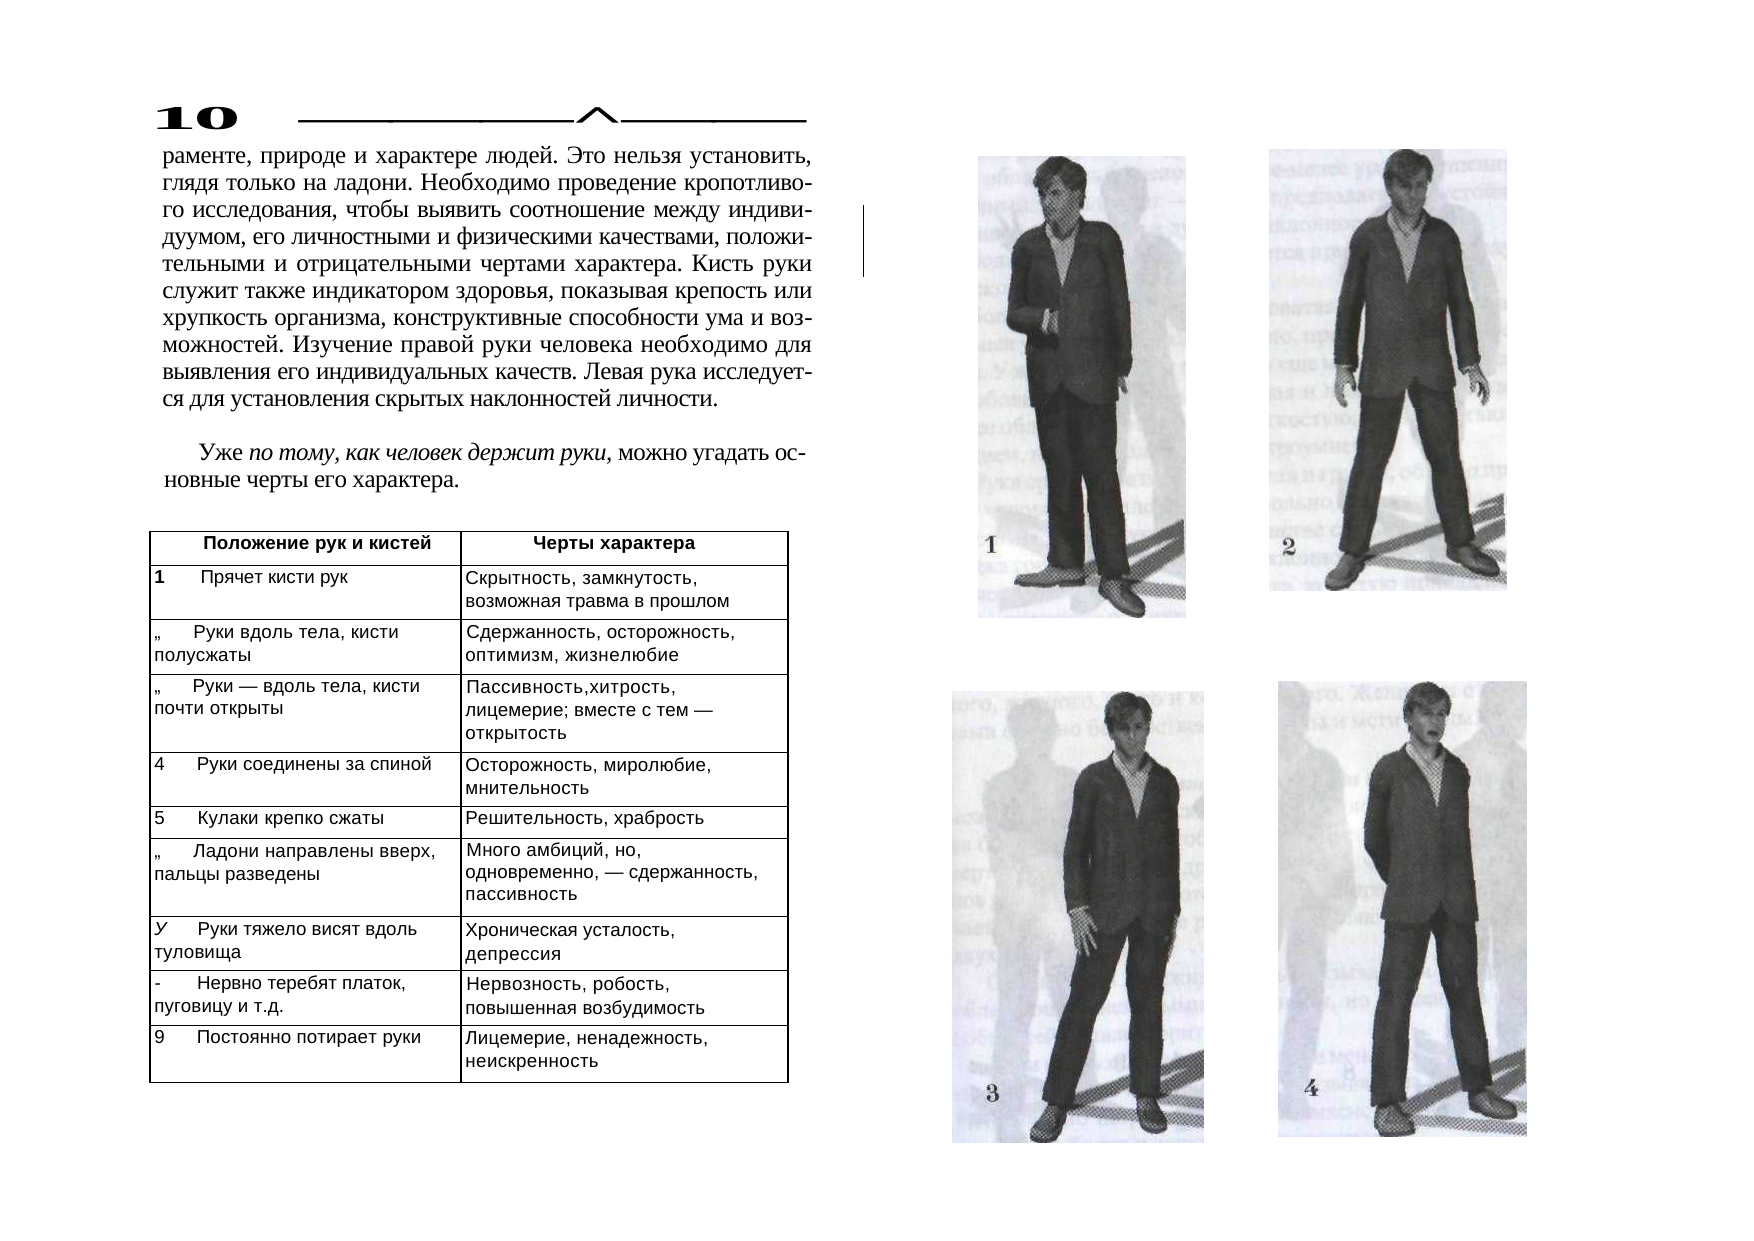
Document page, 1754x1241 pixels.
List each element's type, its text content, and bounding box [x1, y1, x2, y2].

table_cell - Нервно теребят платок, пуговицу и т.д. [151, 971, 460, 1024]
text раменте, природе и характере людей. Это нельзя установить, глядя только на ладони. Необходимо проведение кропотливого исследования, чтобы выявить соотношение между индивидуумом, его личностными и физическими качествами, положительными и отрицательными чертами характера. Кисть руки служит также индикатором здоровья, показывая крепость или хрупкость организма, конструктивные способности ума и возможностей. Изучение правой руки человека необходимо для выявления его индивидуальных качеств. Левая рука исследуется для установления скрытых наклонностей личности. [162, 142, 812, 411]
text Уже по тому, как человек держит руки, можно угадать основные черты его характера. [164, 437, 812, 493]
table_cell Осторожность, миролюбие, мнительность [462, 753, 787, 806]
picture [952, 691, 1204, 1143]
table_cell Пассивность,хитрость, лицемерие; вместе с тем — открытость [462, 675, 787, 752]
table_cell У Руки тяжело висят вдоль туловища [151, 917, 460, 969]
table_cell Много амбиций, но, одновременно, — сдержанность, пассивность [462, 839, 787, 916]
picture [1269, 149, 1507, 591]
table_cell Сдержанность, осторожность, оптимизм, жизнелюбие [462, 620, 787, 673]
table_header Черты характера [462, 532, 787, 564]
table_cell 4 Руки соединены за спиной [151, 753, 460, 806]
table_cell „ Руки вдоль тела, кисти полусжаты [151, 620, 460, 673]
table_cell „ Руки — вдоль тела, кисти почти открыты [151, 675, 460, 752]
table_cell 5 Кулаки крепко сжаты [151, 807, 460, 837]
picture [1278, 681, 1527, 1137]
table_cell Хроническая усталость, депрессия [462, 917, 787, 969]
table_cell „ Ладони направлены вверх, пальцы разведены [151, 839, 460, 916]
table_header Положение рук и кистей [151, 532, 460, 564]
text 10 ———^—— [150, 98, 812, 137]
table_cell Скрытность, замкнутость, возможная травма в прошлом [462, 566, 787, 618]
picture [978, 156, 1186, 618]
table_cell Нервозность, робость, повышенная возбудимость [462, 971, 787, 1024]
table_cell 1 Прячет кисти рук [151, 566, 460, 618]
table_cell Лицемерие, ненадежность, неискренность [462, 1026, 787, 1081]
table_cell Решительность, храбрость [462, 807, 787, 837]
table_cell 9 Постоянно потирает руки [151, 1026, 460, 1081]
